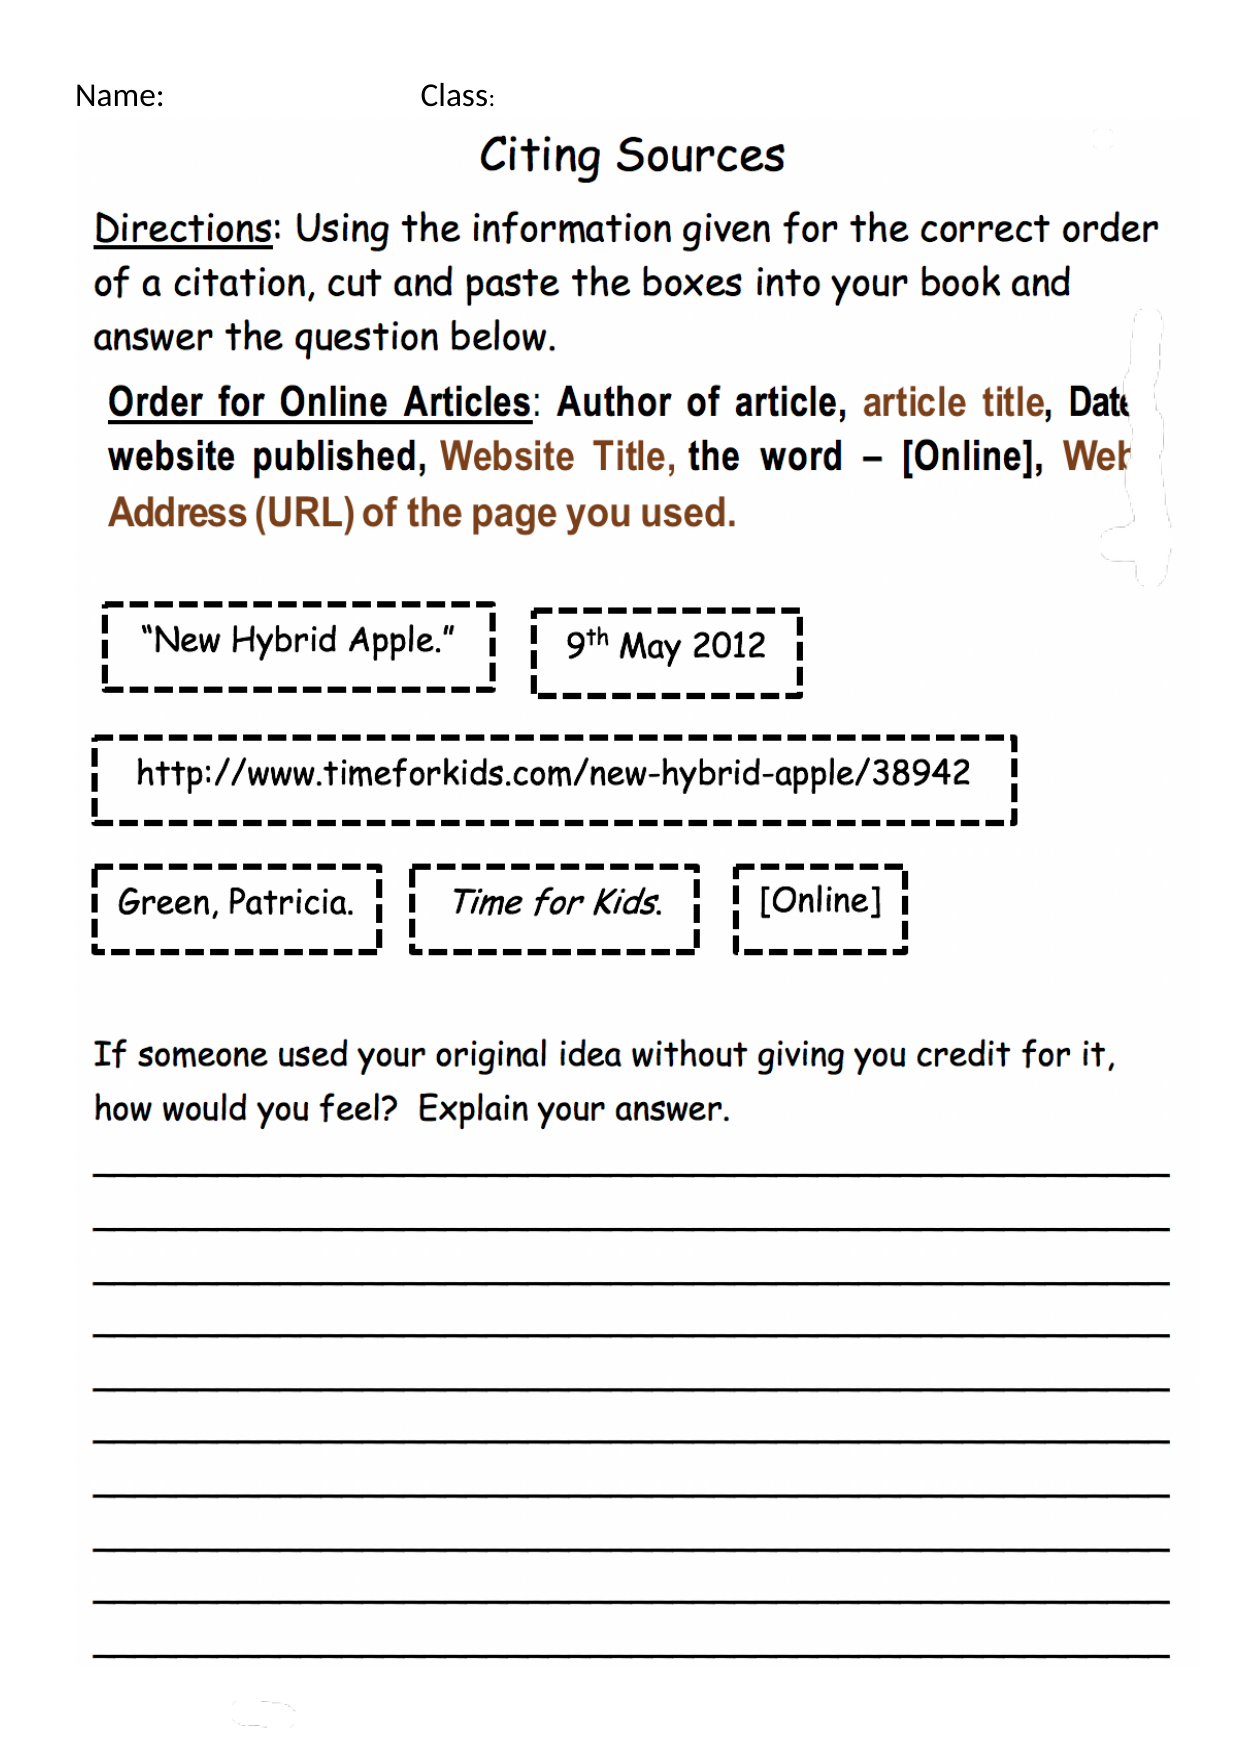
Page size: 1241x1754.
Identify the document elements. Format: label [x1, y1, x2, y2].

picture [75, 114, 1200, 1679]
picture [231, 1700, 296, 1729]
